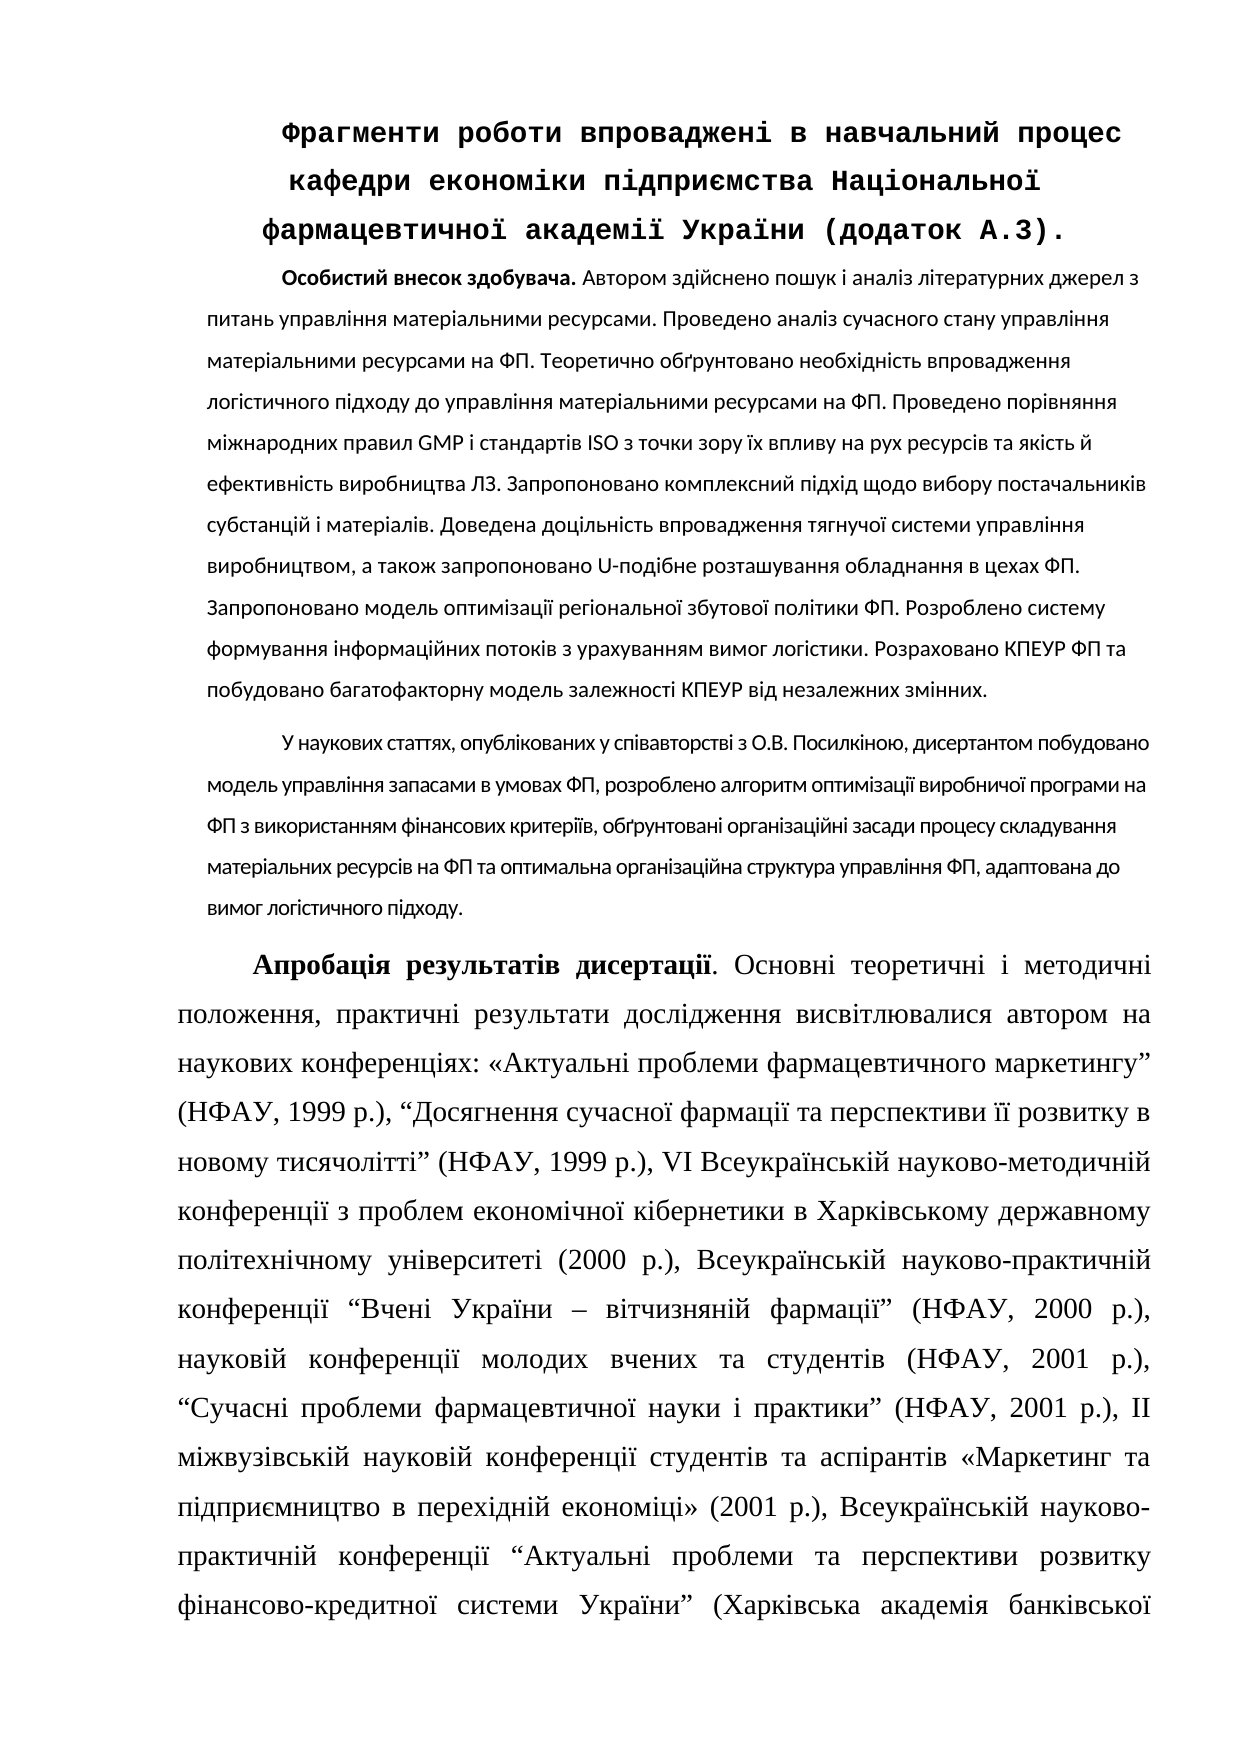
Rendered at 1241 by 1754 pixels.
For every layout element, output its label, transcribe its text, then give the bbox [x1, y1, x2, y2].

text Особистий внесок здобувача. Автором здійснено пошук і аналіз літературних джерел з питань управління матеріальними ресурсами. Проведено аналіз сучасного стану управління матеріальними ресурсами на ФП. Теоретично обґрунтовано необхідність впровадження логістичного підходу до управління матеріальними ресурсами на ФП. Проведено порівняння міжнародних правил GMP і стандартів ISO з точки зору їх впливу на рух ресурсів та якість й ефективність виробництва ЛЗ. Запропоновано комплексний підхід щодо вибору постачальників субстанцій і матеріалів. Доведена доцільність впровадження тягнучої системи управління виробництвом, а також запропоновано U-подібне розташування обладнання в цехах ФП. Запропоновано модель оптимізації регіональної збутової політики ФП. Розроблено систему формування інформаційних потоків з урахуванням вимог логістики. Розраховано КПЕУР ФП та побудовано багатофакторну модель залежності КПЕУР від незалежних змінних. [207, 263, 1152, 703]
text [177, 947, 1152, 1621]
text У наукових статтях, опублікованих у співавторстві з О.В. Посилкіною, дисертантом побудовано модель управління запасами в умовах ФП, розроблено алгоритм оптимізації виробничої програми на ФП з використанням фінансових критеріїв, обґрунтовані організаційні засади процесу складування матеріальних ресурсів на ФП та оптимальна організаційна структура управління ФП, адаптована до вимог логістичного підходу. [207, 728, 1152, 921]
text Фрагменти роботи впроваджені в навчальний процес кафедри економіки підприємства Національної фармацевтичної академії України (додаток А.3). [177, 118, 1152, 248]
